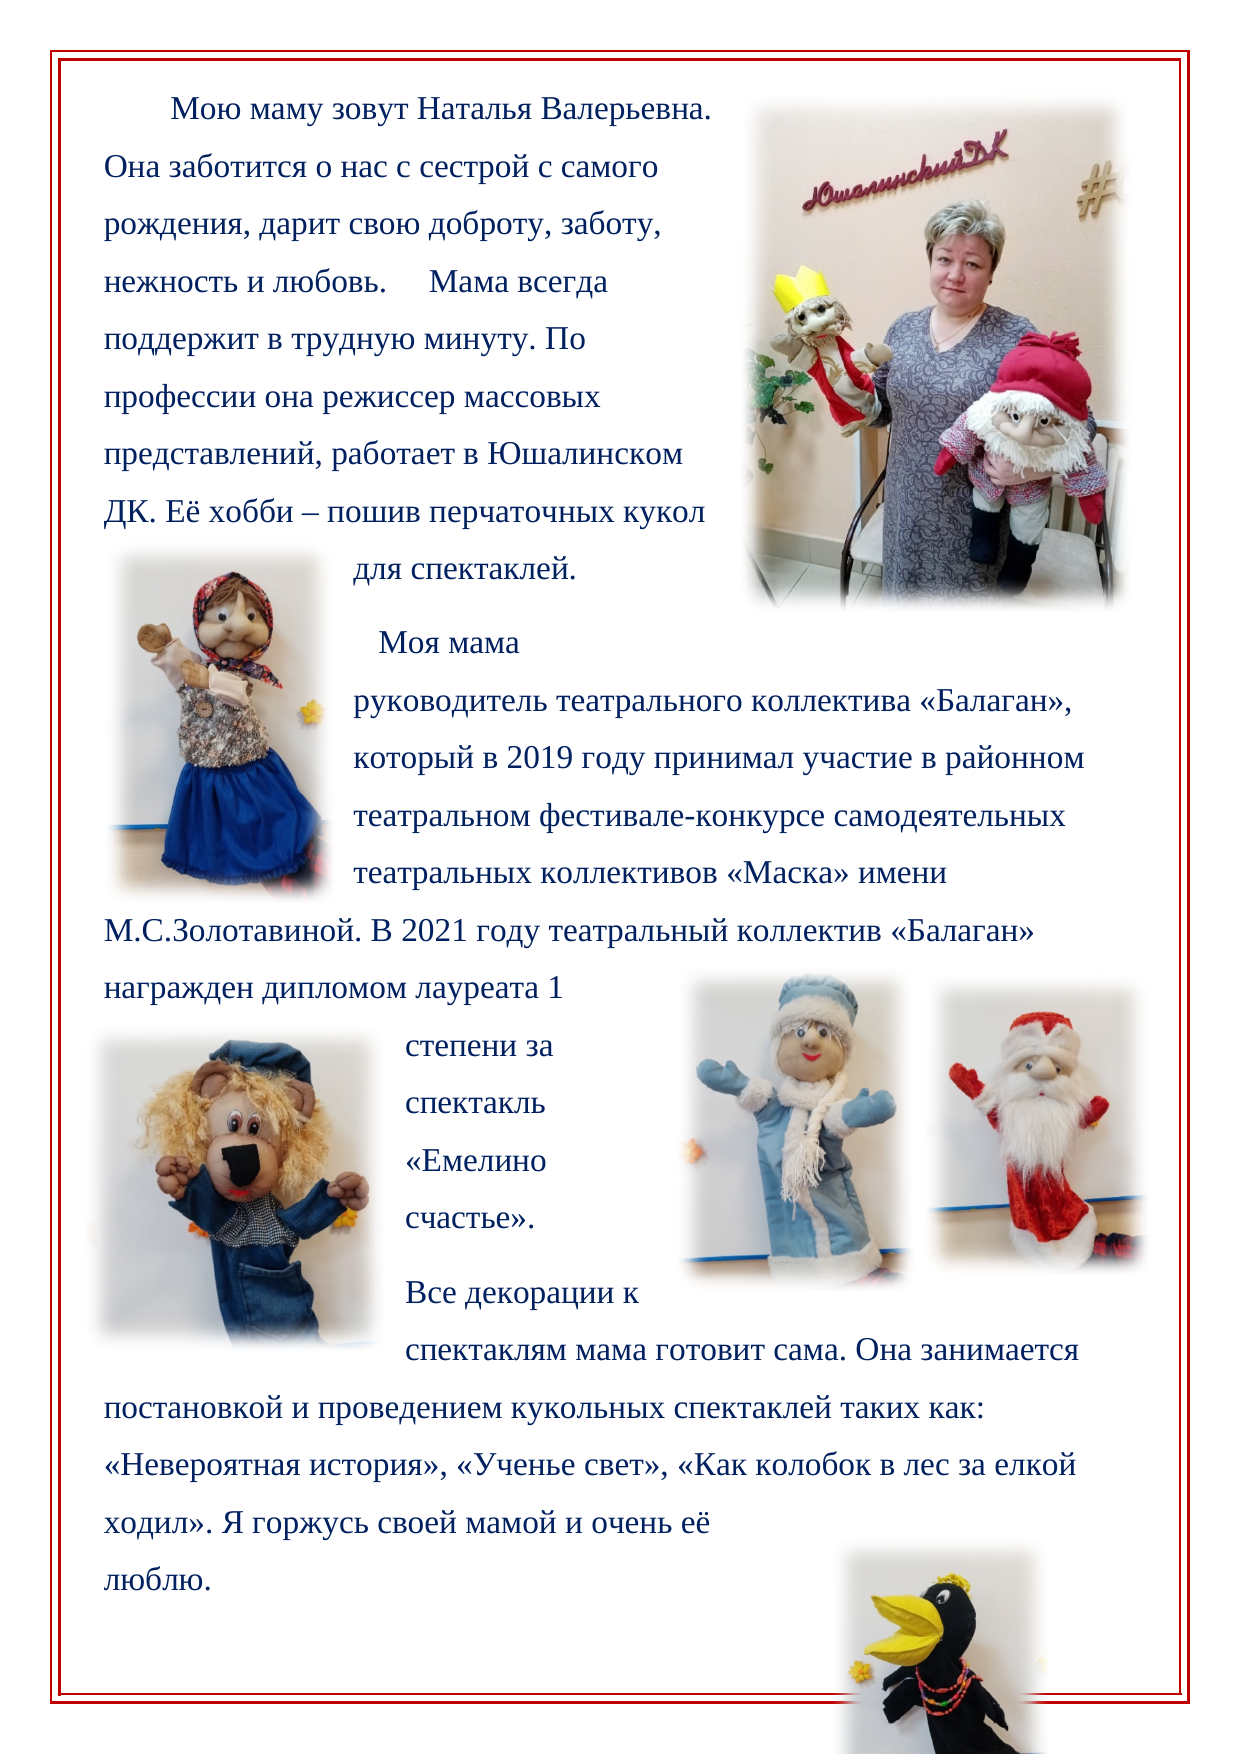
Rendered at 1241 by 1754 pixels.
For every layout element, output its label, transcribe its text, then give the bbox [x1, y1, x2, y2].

picture [103, 1040, 369, 1334]
text Моя мама руководитель театрального коллектива «Балаган», который в 2019 году принимал участие в районном театральном фестивале-конкурсе самодеятельных театральных коллективов «Маска» имени М.С.Золотавиной. В 2021 году театральный коллектив «Балаган» награжден дипломом лауреата 1 степени за спектакль «Емелино счастье». [103, 623, 1167, 1236]
picture [847, 1552, 1033, 1754]
picture [122, 557, 318, 887]
picture [757, 108, 1114, 587]
picture [694, 982, 898, 1264]
text Все декорации к спектаклям мама готовит сама. Она занимается постановкой и проведением кукольных спектаклей таких как: «Невероятная история», «Ученье свет», «Как колобок в лес за елкой ходил». Я горжусь своей мамой и очень её люблю. [103, 1272, 1167, 1598]
picture [941, 990, 1133, 1248]
